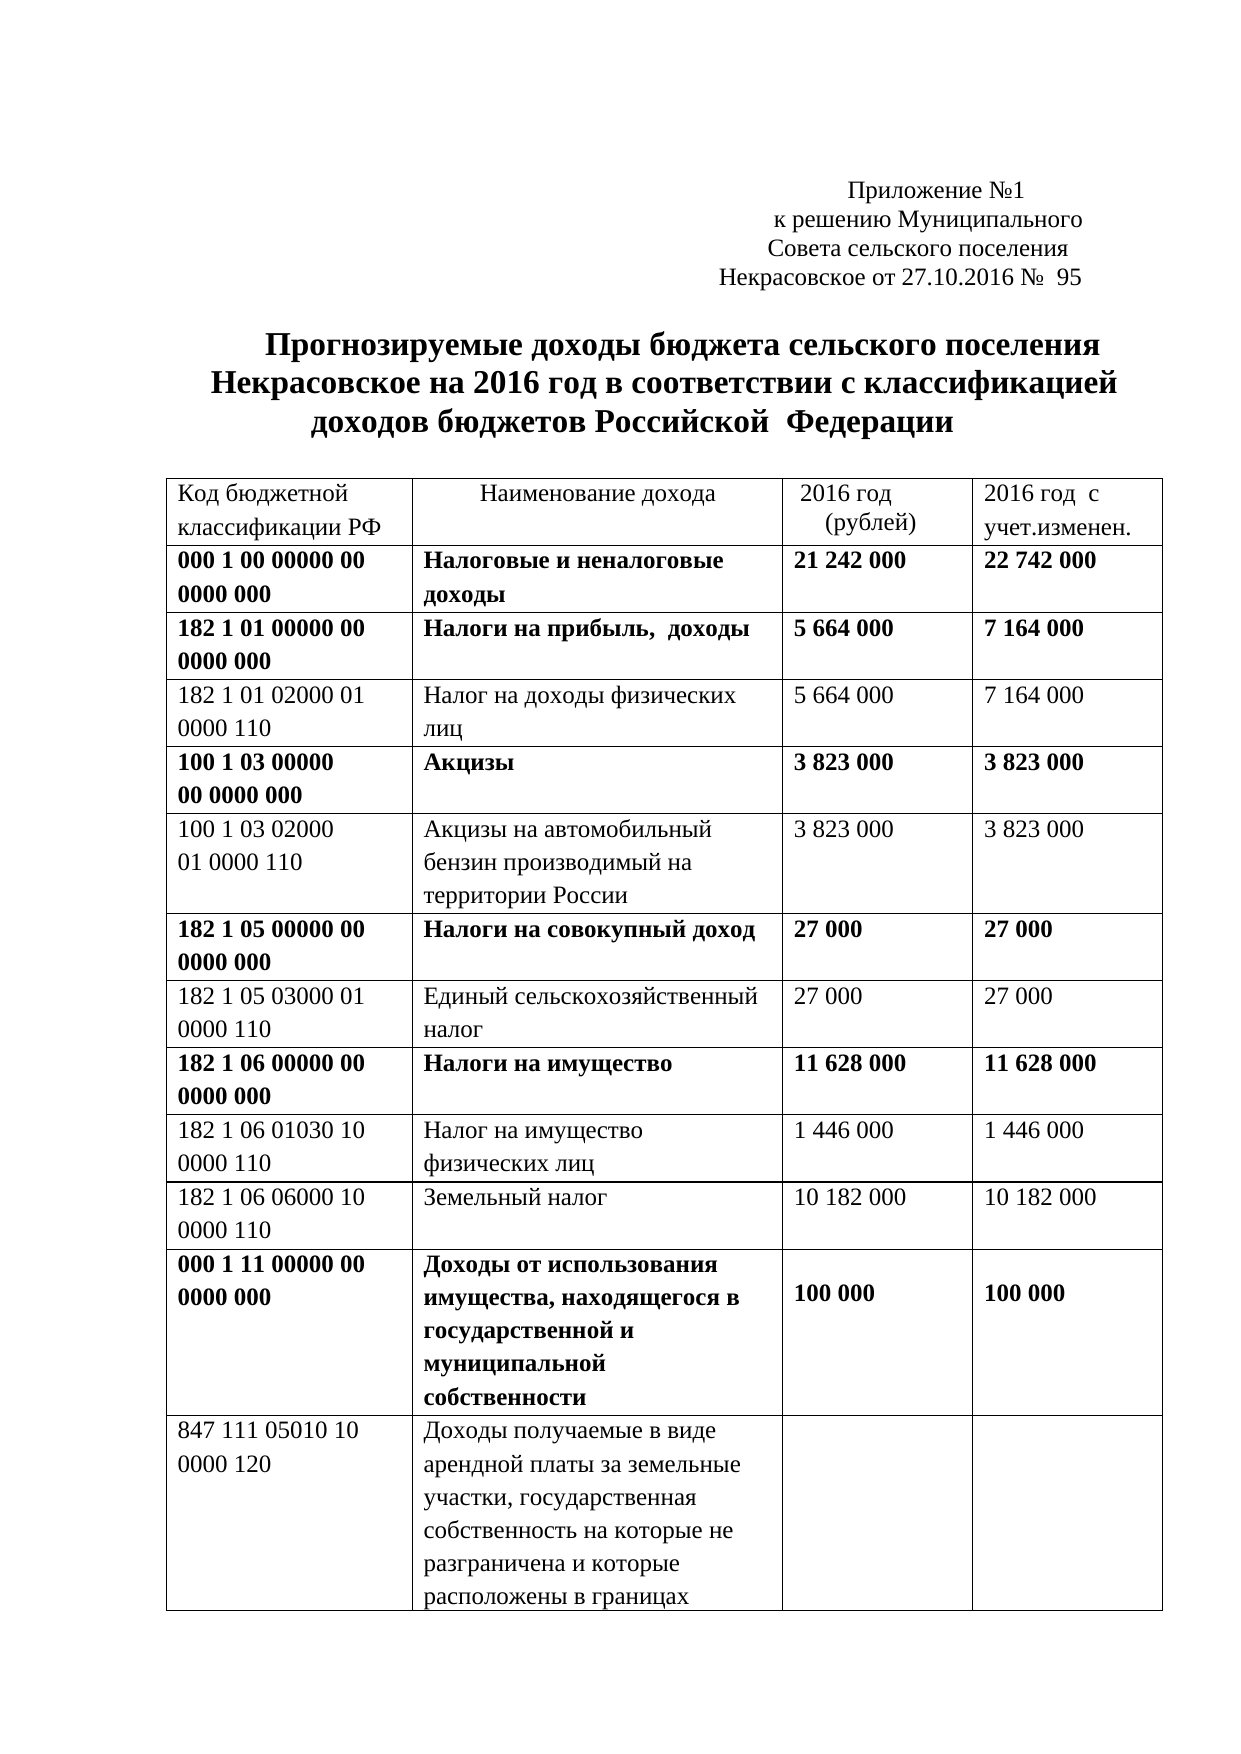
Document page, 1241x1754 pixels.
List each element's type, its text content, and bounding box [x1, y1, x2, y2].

table_cell 11 628 000 [783, 1048, 972, 1114]
table_cell 182 1 06 06000 10 0000 110 [167, 1183, 412, 1248]
table_cell 182 1 05 00000 00 0000 000 [167, 914, 412, 980]
table_cell [783, 1416, 972, 1609]
table_cell 1 446 000 [783, 1115, 972, 1181]
table_cell 3 823 000 [783, 814, 972, 913]
table_cell 27 000 [973, 981, 1162, 1047]
table_cell Налоги на имущество [413, 1048, 782, 1114]
table_cell 182 1 01 02000 01 0000 110 [167, 680, 412, 746]
table_header 2016 год (рублей) [783, 479, 972, 544]
table_cell Единый сельскохозяйственный налог [413, 981, 782, 1047]
table_cell 100 000 [973, 1250, 1162, 1414]
table_cell 100 000 [783, 1250, 972, 1414]
table_cell 3 823 000 [783, 747, 972, 813]
table_cell 182 1 06 00000 00 0000 000 [167, 1048, 412, 1114]
table_cell 27 000 [783, 981, 972, 1047]
table_cell 182 1 06 01030 10 0000 110 [167, 1115, 412, 1181]
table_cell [413, 1416, 782, 1609]
table_cell Земельный налог [413, 1183, 782, 1248]
table_cell 100 1 03 02000 01 0000 110 [167, 814, 412, 913]
table_cell 5 664 000 [783, 613, 972, 679]
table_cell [167, 1416, 412, 1609]
table_cell 10 182 000 [783, 1183, 972, 1248]
table_cell Налог на имущество физических лиц [413, 1115, 782, 1181]
text Прогнозируемые доходы бюджета сельского поселения [177, 324, 1152, 362]
text доходов бюджетов Российской Федерации [177, 401, 1152, 439]
table_cell Налоги на прибыль, доходы [413, 613, 782, 679]
table_cell 182 1 05 03000 01 0000 110 [167, 981, 412, 1047]
table_header Наименование дохода [413, 479, 782, 544]
text к решению Муниципального [177, 204, 1152, 233]
text Приложение №1 [767, 176, 1152, 204]
table_cell 22 742 000 [973, 546, 1162, 612]
table_cell Налог на доходы физических лиц [413, 680, 782, 746]
text Совета сельского поселения [177, 233, 1152, 262]
table_cell Налоговые и неналоговые доходы [413, 546, 782, 612]
table_header Код бюджетной классификации РФ [167, 479, 412, 544]
table_cell 27 000 [783, 914, 972, 980]
text Некрасовское от 27.10.2016 № 95 [177, 262, 1152, 291]
table_cell 000 1 11 00000 00 0000 000 [167, 1250, 412, 1414]
text Некрасовское на 2016 год в соответствии с классификацией [177, 362, 1152, 401]
table_cell 3 823 000 [973, 747, 1162, 813]
table_cell 3 823 000 [973, 814, 1162, 913]
table_header 2016 год с учет.изменен. [973, 479, 1162, 544]
table_cell 7 164 000 [973, 613, 1162, 679]
table_cell 1 446 000 [973, 1115, 1162, 1181]
table_cell 7 164 000 [973, 680, 1162, 746]
table_cell 21 242 000 [783, 546, 972, 612]
table_cell Доходы от использования имущества, находящегося в государственной и муниципальной собственности [413, 1250, 782, 1414]
table_cell 5 664 000 [783, 680, 972, 746]
table_cell 11 628 000 [973, 1048, 1162, 1114]
table_cell Акцизы [413, 747, 782, 813]
table_cell 000 1 00 00000 00 0000 000 [167, 546, 412, 612]
table_cell 27 000 [973, 914, 1162, 980]
table_cell Акцизы на автомобильный бензин производимый на территории России [413, 814, 782, 913]
table_cell [973, 1416, 1162, 1609]
table_cell 10 182 000 [973, 1183, 1162, 1248]
table_cell 182 1 01 00000 00 0000 000 [167, 613, 412, 679]
table_cell Налоги на совокупный доход [413, 914, 782, 980]
table_cell 100 1 03 00000 00 0000 000 [167, 747, 412, 813]
